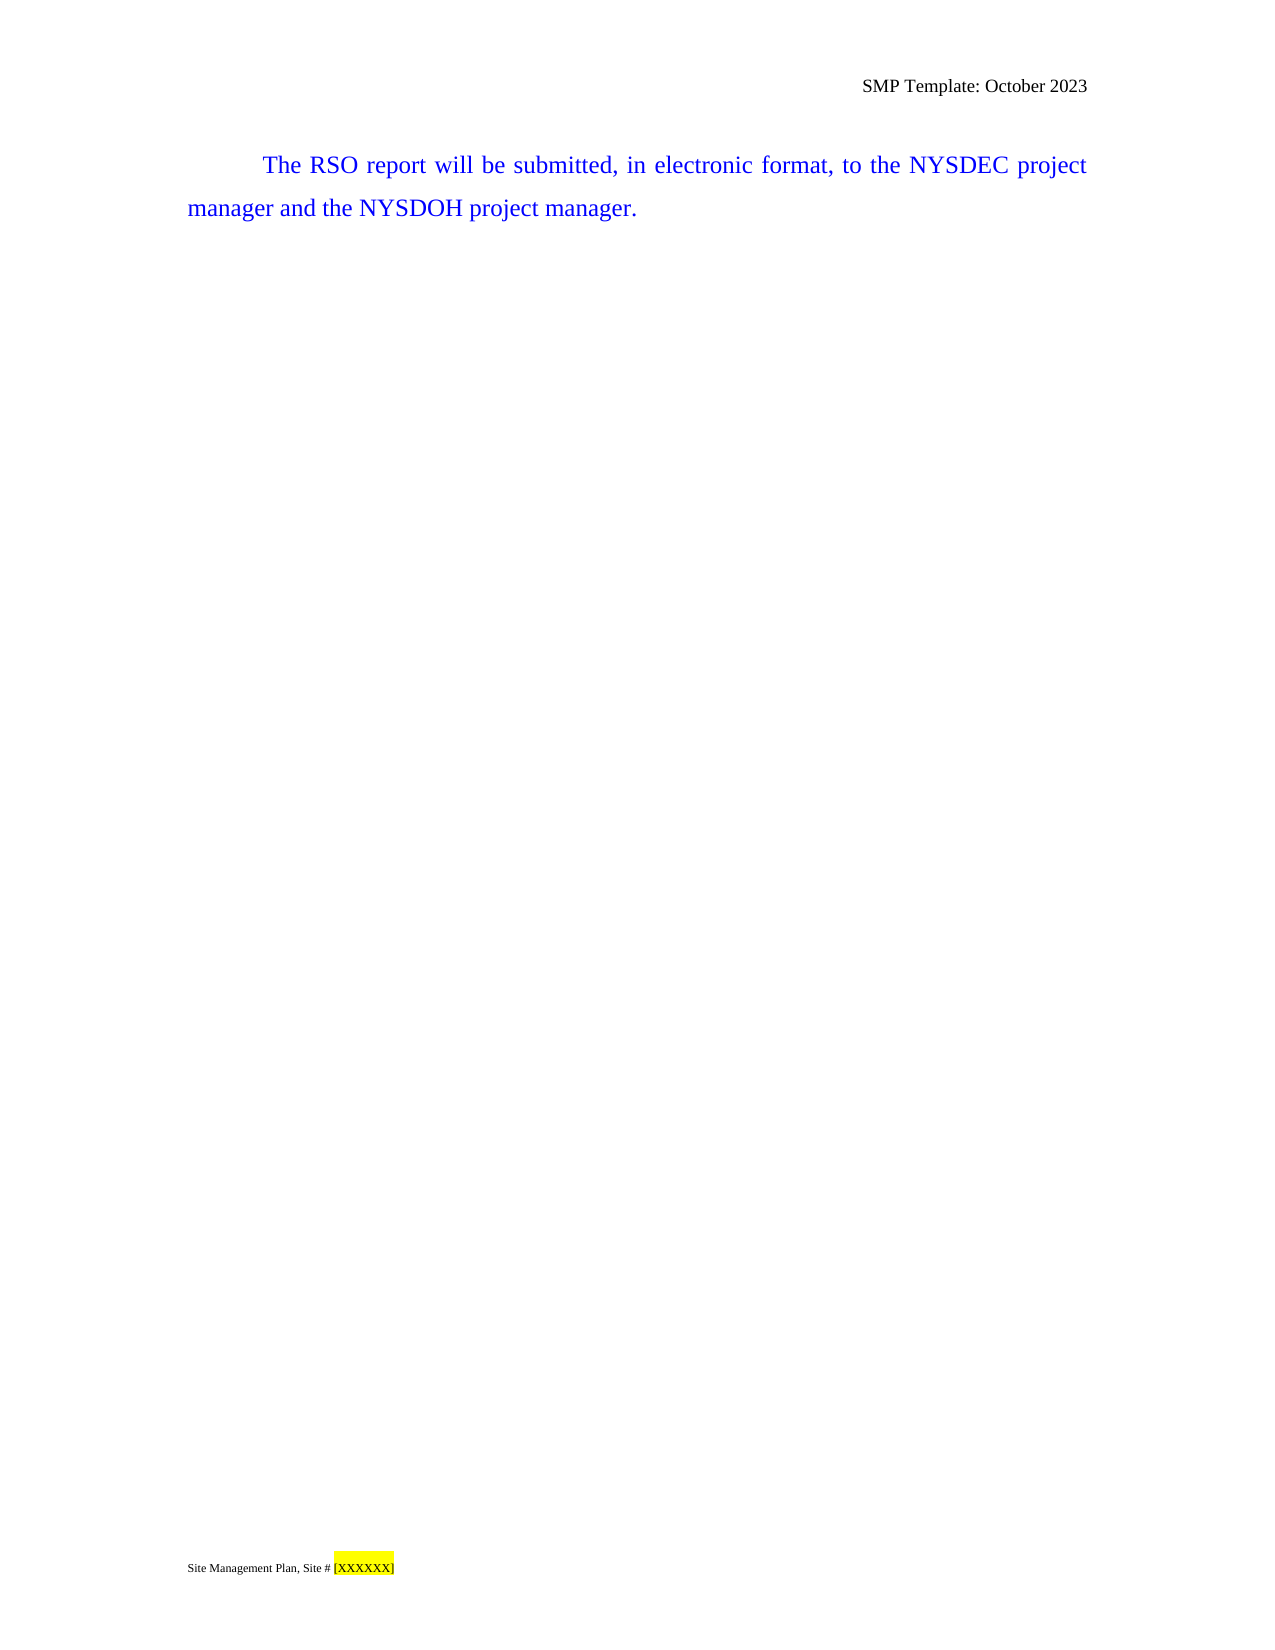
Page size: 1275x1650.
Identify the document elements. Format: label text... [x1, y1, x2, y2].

text The RSO report will be submitted, in electronic format, to the NYSDEC project manager and the NYSDOH project manager. [187, 150, 1087, 222]
